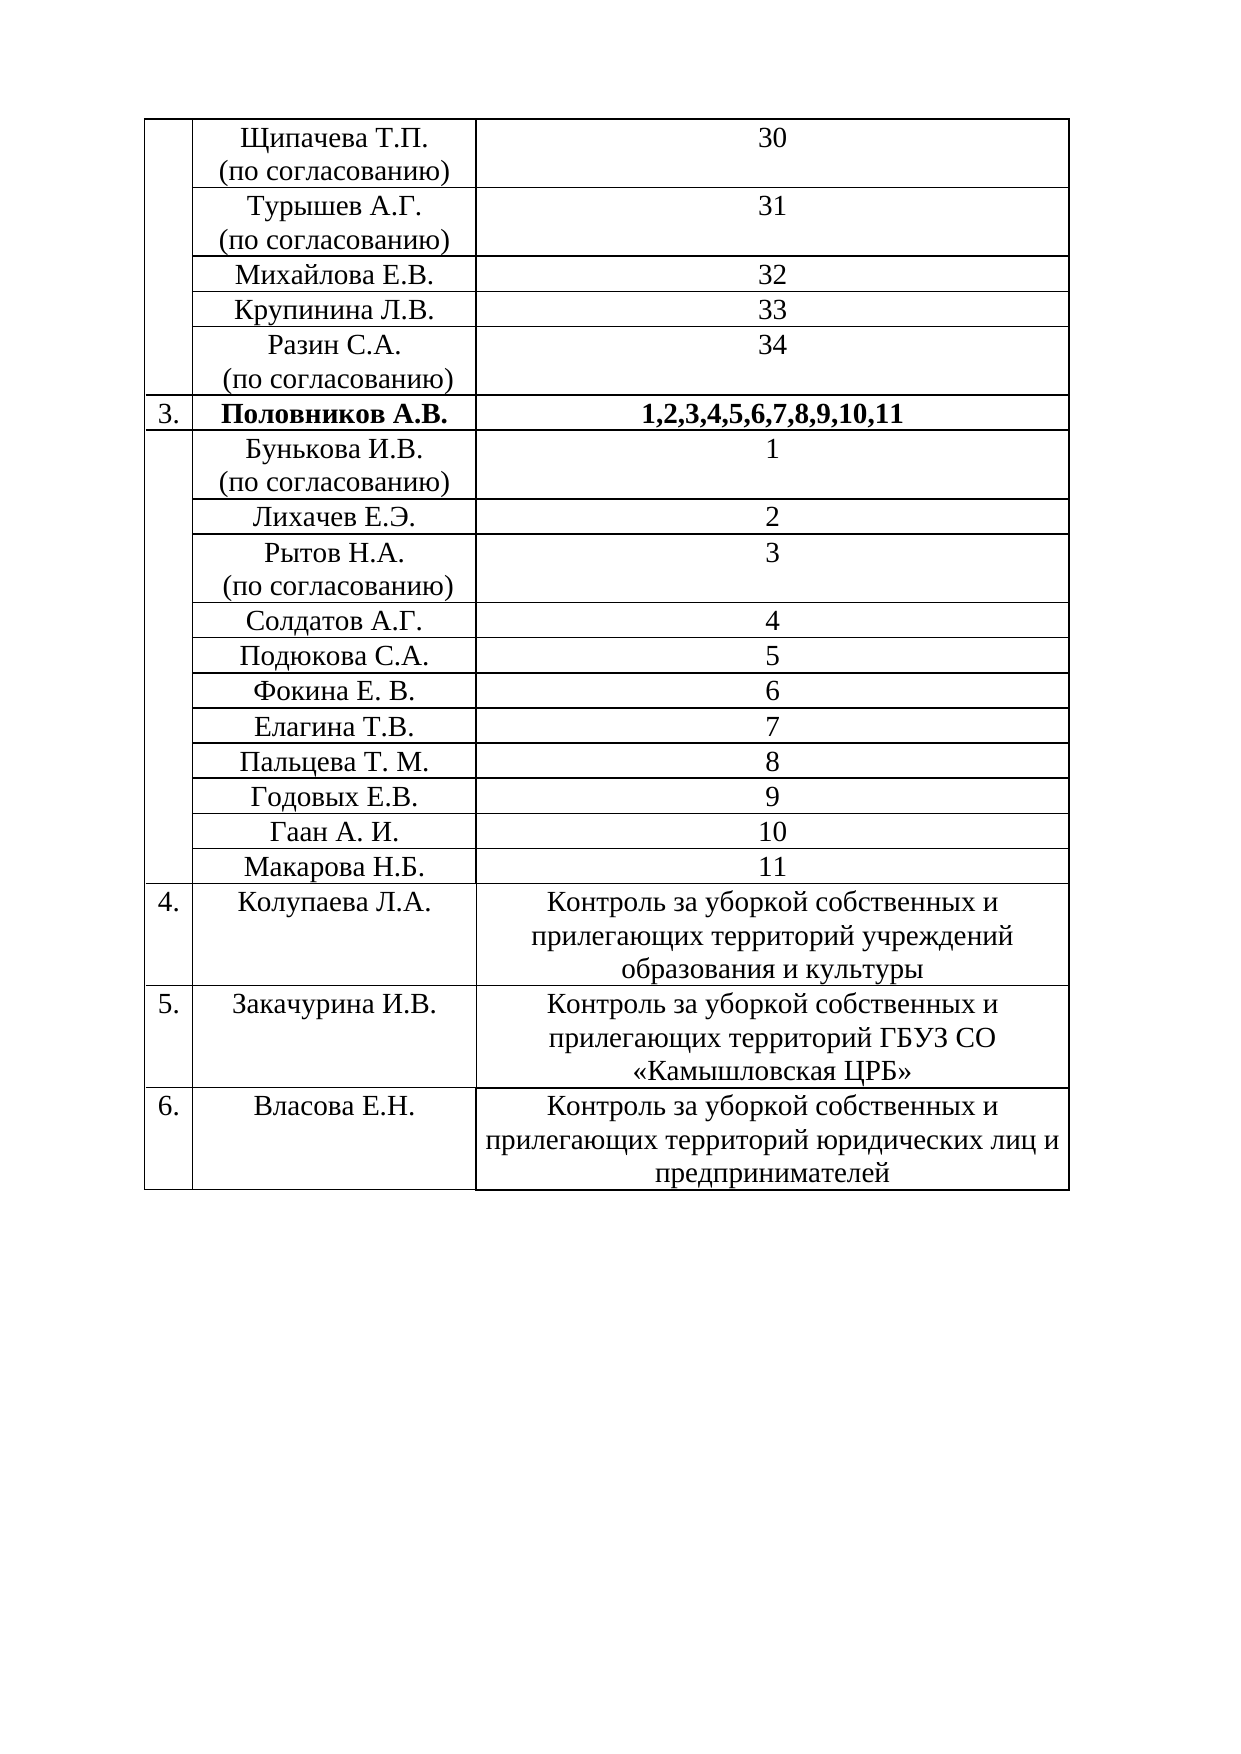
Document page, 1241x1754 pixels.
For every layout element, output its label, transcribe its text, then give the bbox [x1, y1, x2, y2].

table_cell Колупаева Л.А. [193, 884, 476, 985]
table_cell Разин С.А. (по согласованию) [193, 327, 475, 394]
table_cell Годовых Е.В. [193, 779, 475, 812]
table_cell 3. [145, 395, 192, 429]
table_cell 32 [477, 257, 1068, 291]
table_cell 6 [477, 674, 1068, 707]
table_cell Елагина Т.В. [193, 709, 475, 742]
table_cell Контроль за уборкой собственных и прилегающих территорий ГБУЗ СО «Камышловская ЦРБ» [477, 986, 1068, 1087]
table_cell 33 [477, 292, 1068, 326]
table_cell Половников А.В. [193, 396, 475, 429]
table_cell Фокина Е. В. [193, 674, 475, 707]
table_cell Подюкова С.А. [193, 638, 475, 672]
table_cell Турышев А.Г. (по согласованию) [193, 188, 475, 255]
table_cell Макарова Н.Б. [193, 849, 475, 883]
table_cell Гаан А. И. [193, 814, 475, 847]
table_cell 6. [145, 1088, 192, 1189]
table_cell 9 [477, 779, 1068, 812]
table_cell Крупинина Л.В. [193, 292, 475, 326]
table_cell 30 [477, 120, 1068, 187]
table_cell Пальцева Т. М. [193, 744, 475, 777]
table_cell Щипачева Т.П. (по согласованию) [193, 120, 475, 187]
table_cell [145, 430, 192, 883]
table_cell 8 [477, 744, 1068, 777]
table_cell 4 [477, 603, 1068, 637]
table_cell 34 [477, 327, 1068, 394]
table_cell Закачурина И.В. [193, 986, 476, 1087]
table_cell Михайлова Е.В. [193, 257, 475, 291]
table_cell 2 [477, 500, 1068, 533]
table_cell 7 [477, 709, 1068, 742]
table_cell 1,2,3,4,5,6,7,8,9,10,11 [477, 396, 1068, 429]
table_cell Власова Е.Н. [193, 1088, 475, 1189]
table_cell Рытов Н.А. (по согласованию) [193, 535, 475, 602]
table_cell 5 [477, 638, 1068, 672]
table_cell 11 [477, 849, 1068, 883]
table_cell 1 [477, 431, 1068, 498]
table_cell Бунькова И.В. (по согласованию) [193, 431, 475, 498]
table_cell 4. [145, 884, 192, 985]
table_cell [145, 120, 192, 394]
table_cell Контроль за уборкой собственных и прилегающих территорий юридических лиц и предпринимателей [477, 1089, 1068, 1189]
table_cell 31 [477, 188, 1068, 255]
table_cell 10 [477, 814, 1068, 847]
table_cell Солдатов А.Г. [193, 603, 475, 637]
table_cell Контроль за уборкой собственных и прилегающих территорий учреждений образования и культуры [477, 884, 1068, 985]
table_cell 3 [477, 535, 1068, 602]
table_cell 5. [145, 986, 192, 1087]
table_cell Лихачев Е.Э. [193, 500, 475, 533]
